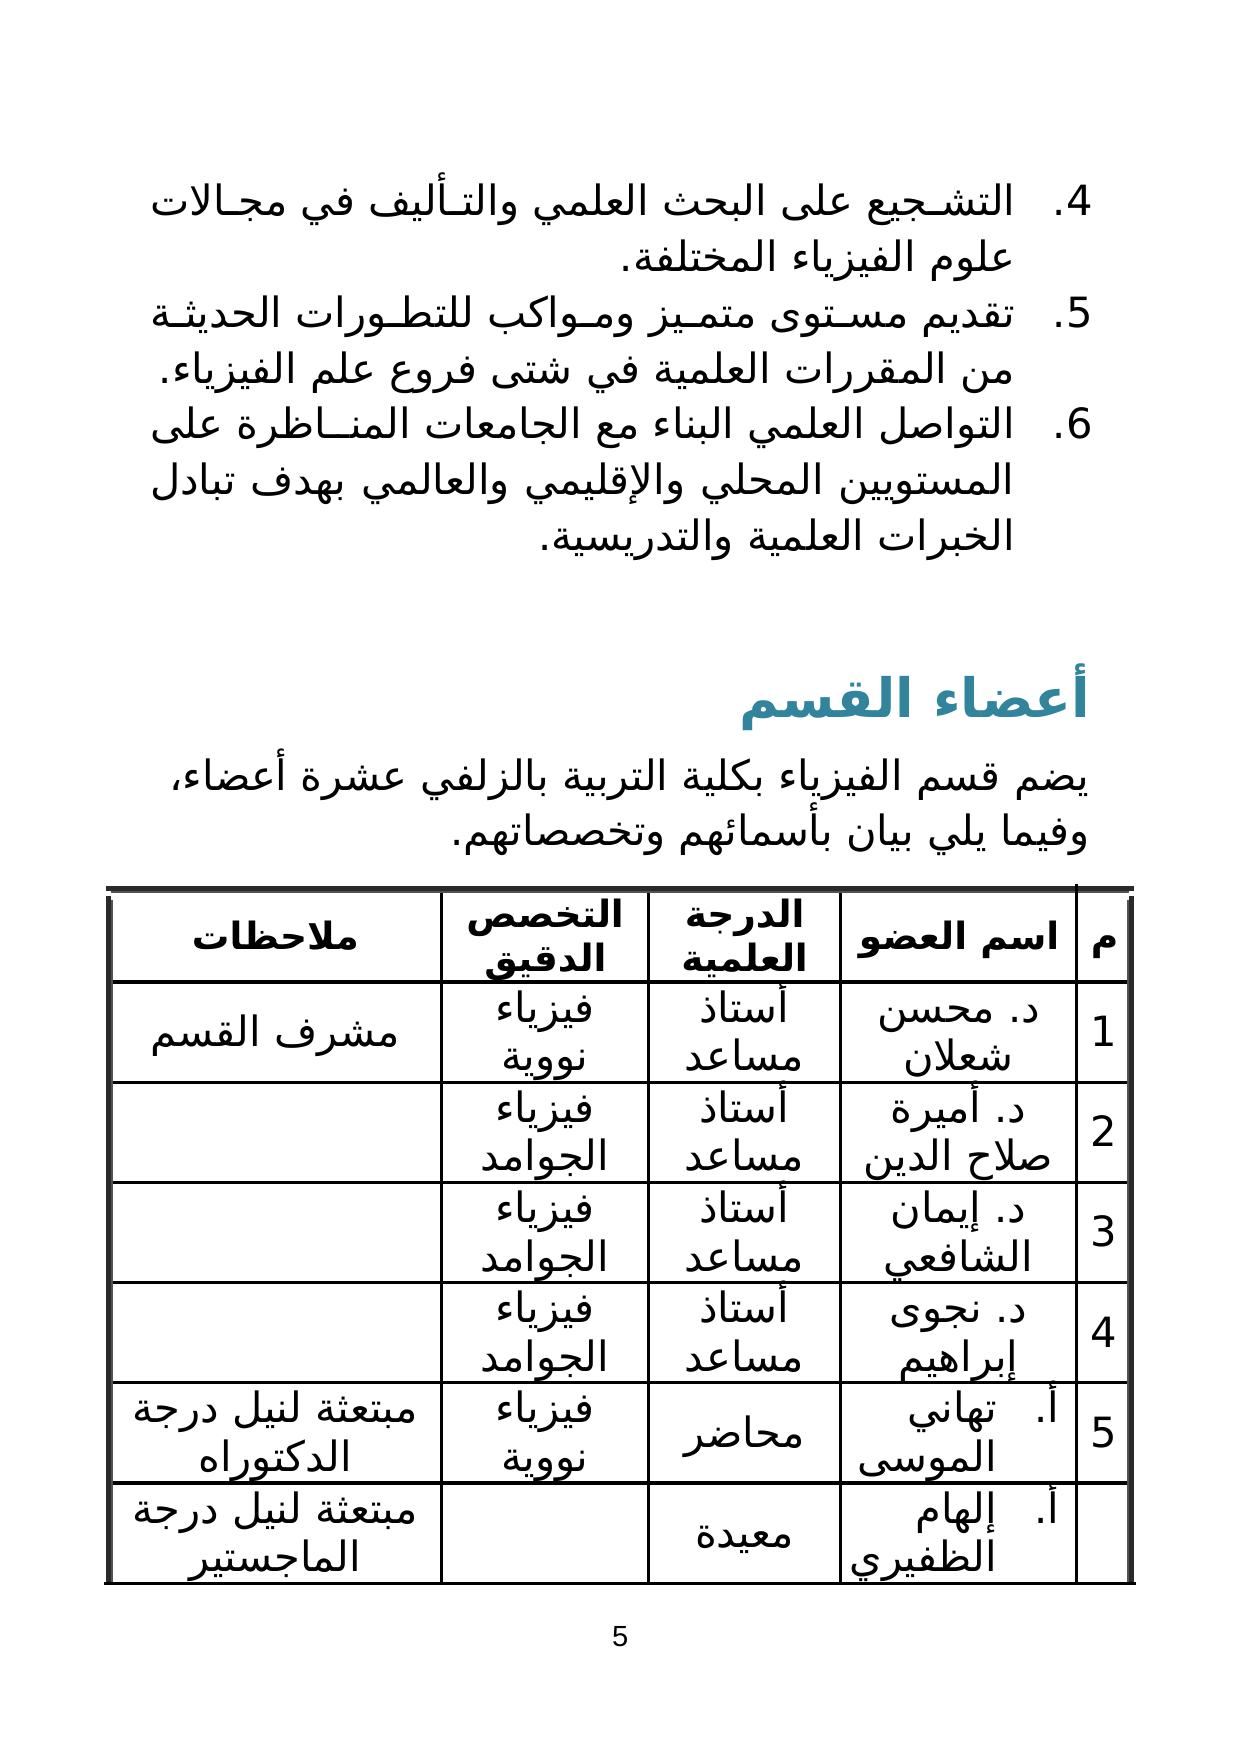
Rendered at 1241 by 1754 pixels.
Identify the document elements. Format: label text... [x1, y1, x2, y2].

table_cell فيزياء الجوامد [443, 1084, 647, 1181]
table_cell 3 [1078, 1184, 1127, 1281]
table_cell 4 [1078, 1284, 1127, 1381]
table_cell د. أميرة صلاح الدين [842, 1084, 1075, 1181]
text يضم قسم الفيزياء بكلية التربية بالزلفي عشرة أعضاء، وفيما يلي بيان بأسمائهم وتخصصاتهم. [150, 751, 1090, 856]
table_cell [113, 1184, 440, 1281]
table_cell محاضر [650, 1384, 839, 1481]
table_cell مبتعثة لنيل درجة الدكتوراه [113, 1384, 440, 1481]
table_header اسم العضو [842, 893, 1075, 980]
table_cell [1078, 1485, 1127, 1582]
table_cell د. نجوى إبراهيم [842, 1284, 1075, 1381]
text أعضاء القسم [150, 667, 1090, 730]
list تقديم مستوى متميز ومواكب للتطورات الحديثة من المقررات العلمية في شتى فروع علم الفيزياء. [150, 289, 1053, 393]
table_cell 5 [1078, 1384, 1127, 1481]
table_cell أستاذ مساعد [650, 1084, 839, 1181]
table_cell فيزياء الجوامد [443, 1284, 647, 1381]
table_cell [113, 1284, 440, 1381]
table_cell فيزياء نووية [443, 984, 647, 1081]
table_cell [443, 1485, 647, 1582]
table_cell تهاني الموسى [842, 1384, 1075, 1481]
table_header الدرجة العلمية [650, 893, 839, 980]
table_cell د. إيمان الشافعي [842, 1184, 1075, 1281]
table_header التخصص الدقيق [443, 893, 647, 980]
table_cell مشرف القسم [113, 984, 440, 1081]
table_cell معيدة [650, 1485, 839, 1582]
table_cell أستاذ مساعد [650, 984, 839, 1081]
table_cell [113, 1084, 440, 1181]
list التواصل العلمي البناء مع الجامعات المناظرة على المستويين المحلي والإقليمي والعالمي بهدف تبادل الخبرات العلمية والتدريسية. [150, 400, 1053, 560]
table_cell 2 [1078, 1084, 1127, 1181]
table_header م [1078, 891, 1132, 980]
table_cell فيزياء نووية [443, 1384, 647, 1481]
table_cell إلهام الظفيري [842, 1485, 1075, 1582]
table_cell فيزياء الجوامد [443, 1184, 647, 1281]
table_cell 1 [1078, 984, 1127, 1081]
table_cell أستاذ مساعد [650, 1284, 839, 1381]
table_cell د. محسن شعلان [842, 984, 1075, 1081]
table_header ملاحظات [109, 891, 440, 980]
list التشجيع على البحث العلمي والتأليف في مجالات علوم الفيزياء المختلفة. [150, 177, 1053, 281]
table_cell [113, 1485, 440, 1582]
table_cell أستاذ مساعد [650, 1184, 839, 1281]
